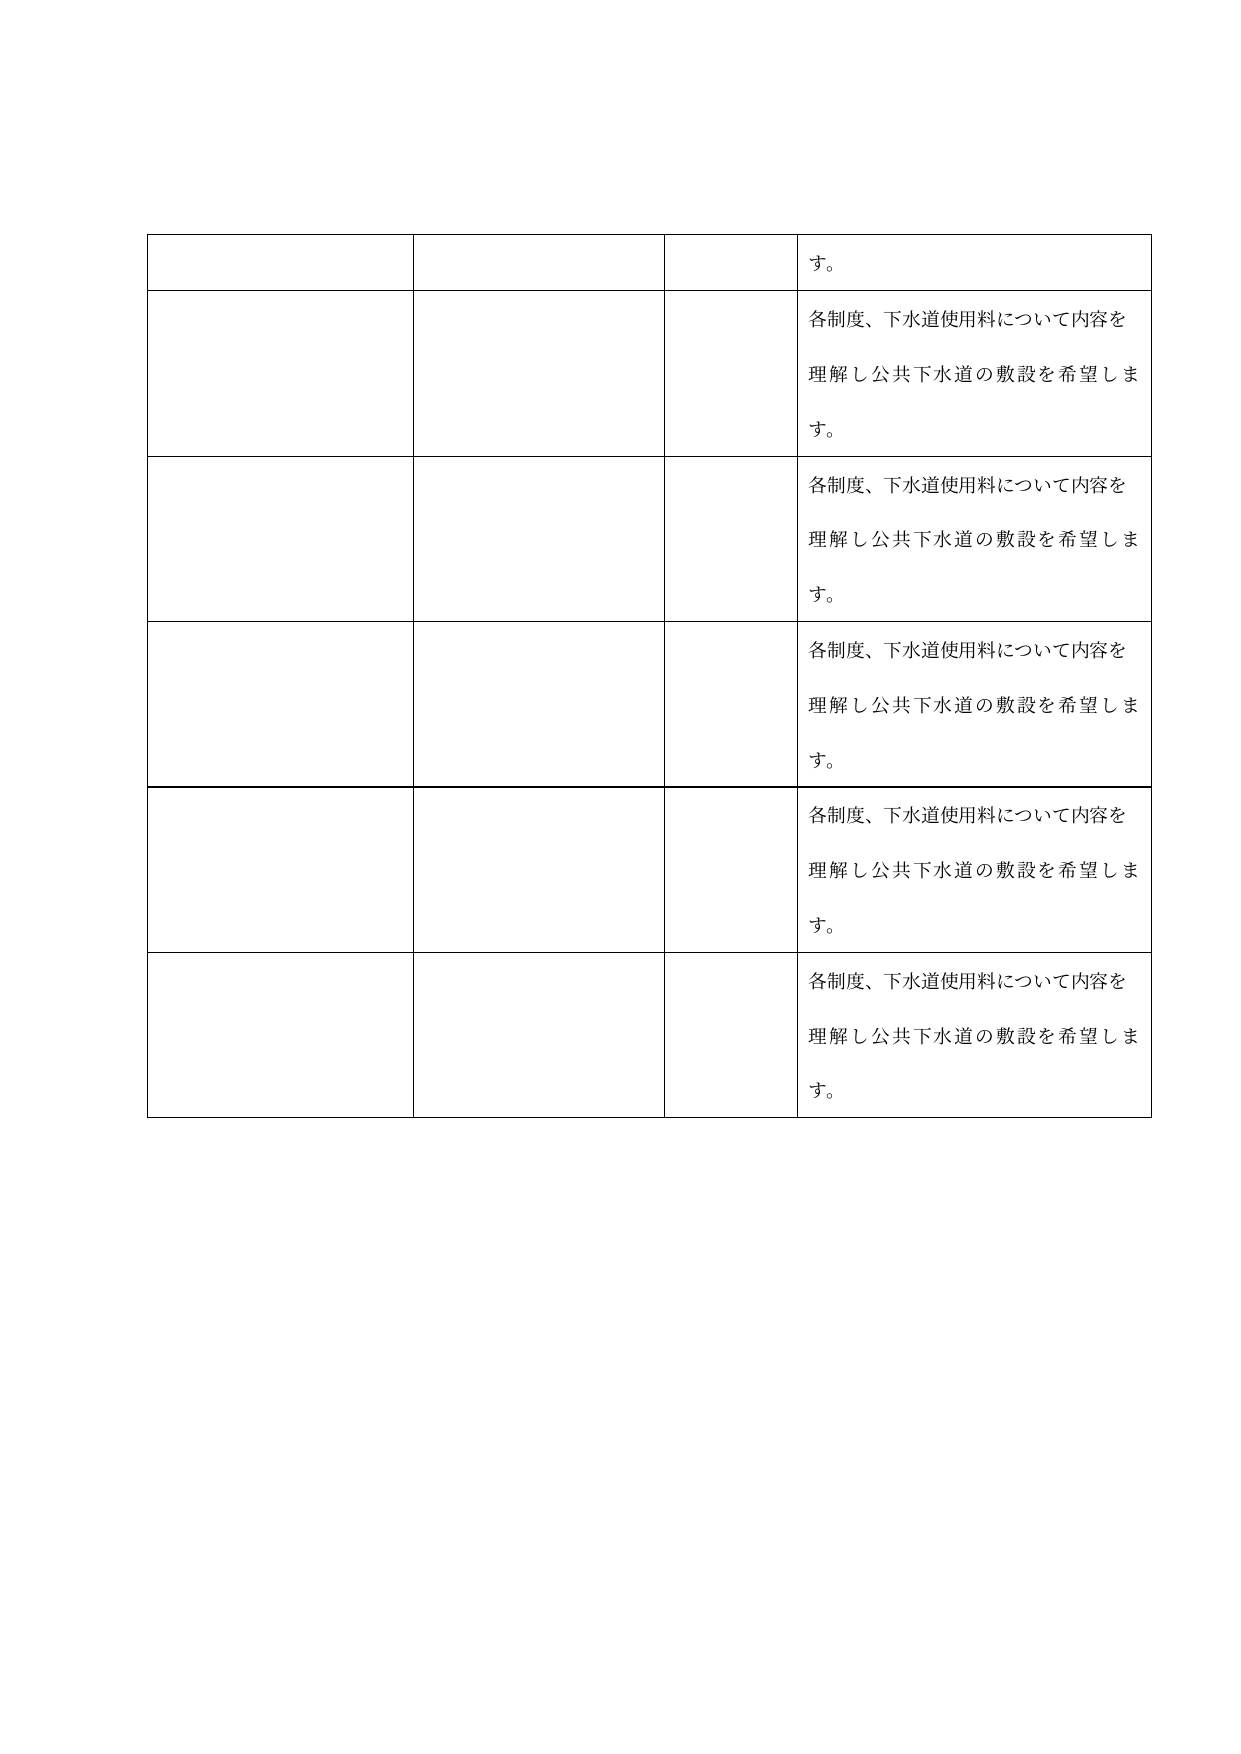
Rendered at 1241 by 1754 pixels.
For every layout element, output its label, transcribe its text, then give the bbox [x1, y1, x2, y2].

table_cell [665, 953, 797, 1117]
table_cell [414, 291, 664, 456]
table_cell 各制度、下水道使用料について内容を 理解し公共下水道の敷設を希望します。 [798, 622, 1151, 786]
table_cell [148, 235, 413, 290]
table_cell [148, 622, 413, 786]
table_cell [414, 622, 664, 786]
table_cell [414, 457, 664, 621]
table_cell [148, 457, 413, 621]
table_cell [665, 622, 797, 786]
table_cell 各制度、下水道使用料について内容を 理解し公共下水道の敷設を希望します。 [798, 457, 1151, 621]
table_cell [414, 953, 664, 1117]
table_cell 各制度、下水道使用料について内容を 理解し公共下水道の敷設を希望します。 [798, 291, 1151, 456]
table_cell [665, 788, 797, 952]
table_cell [665, 235, 797, 290]
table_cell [798, 235, 1151, 290]
table_cell [665, 457, 797, 621]
table_cell 各制度、下水道使用料について内容を 理解し公共下水道の敷設を希望します。 [798, 788, 1151, 952]
table_cell [414, 235, 664, 290]
table_cell [665, 291, 797, 456]
table_cell [148, 291, 413, 456]
table_cell [414, 788, 664, 952]
table_cell 各制度、下水道使用料について内容を 理解し公共下水道の敷設を希望します。 [798, 953, 1151, 1117]
table_cell [148, 953, 413, 1117]
table_cell [148, 788, 413, 952]
